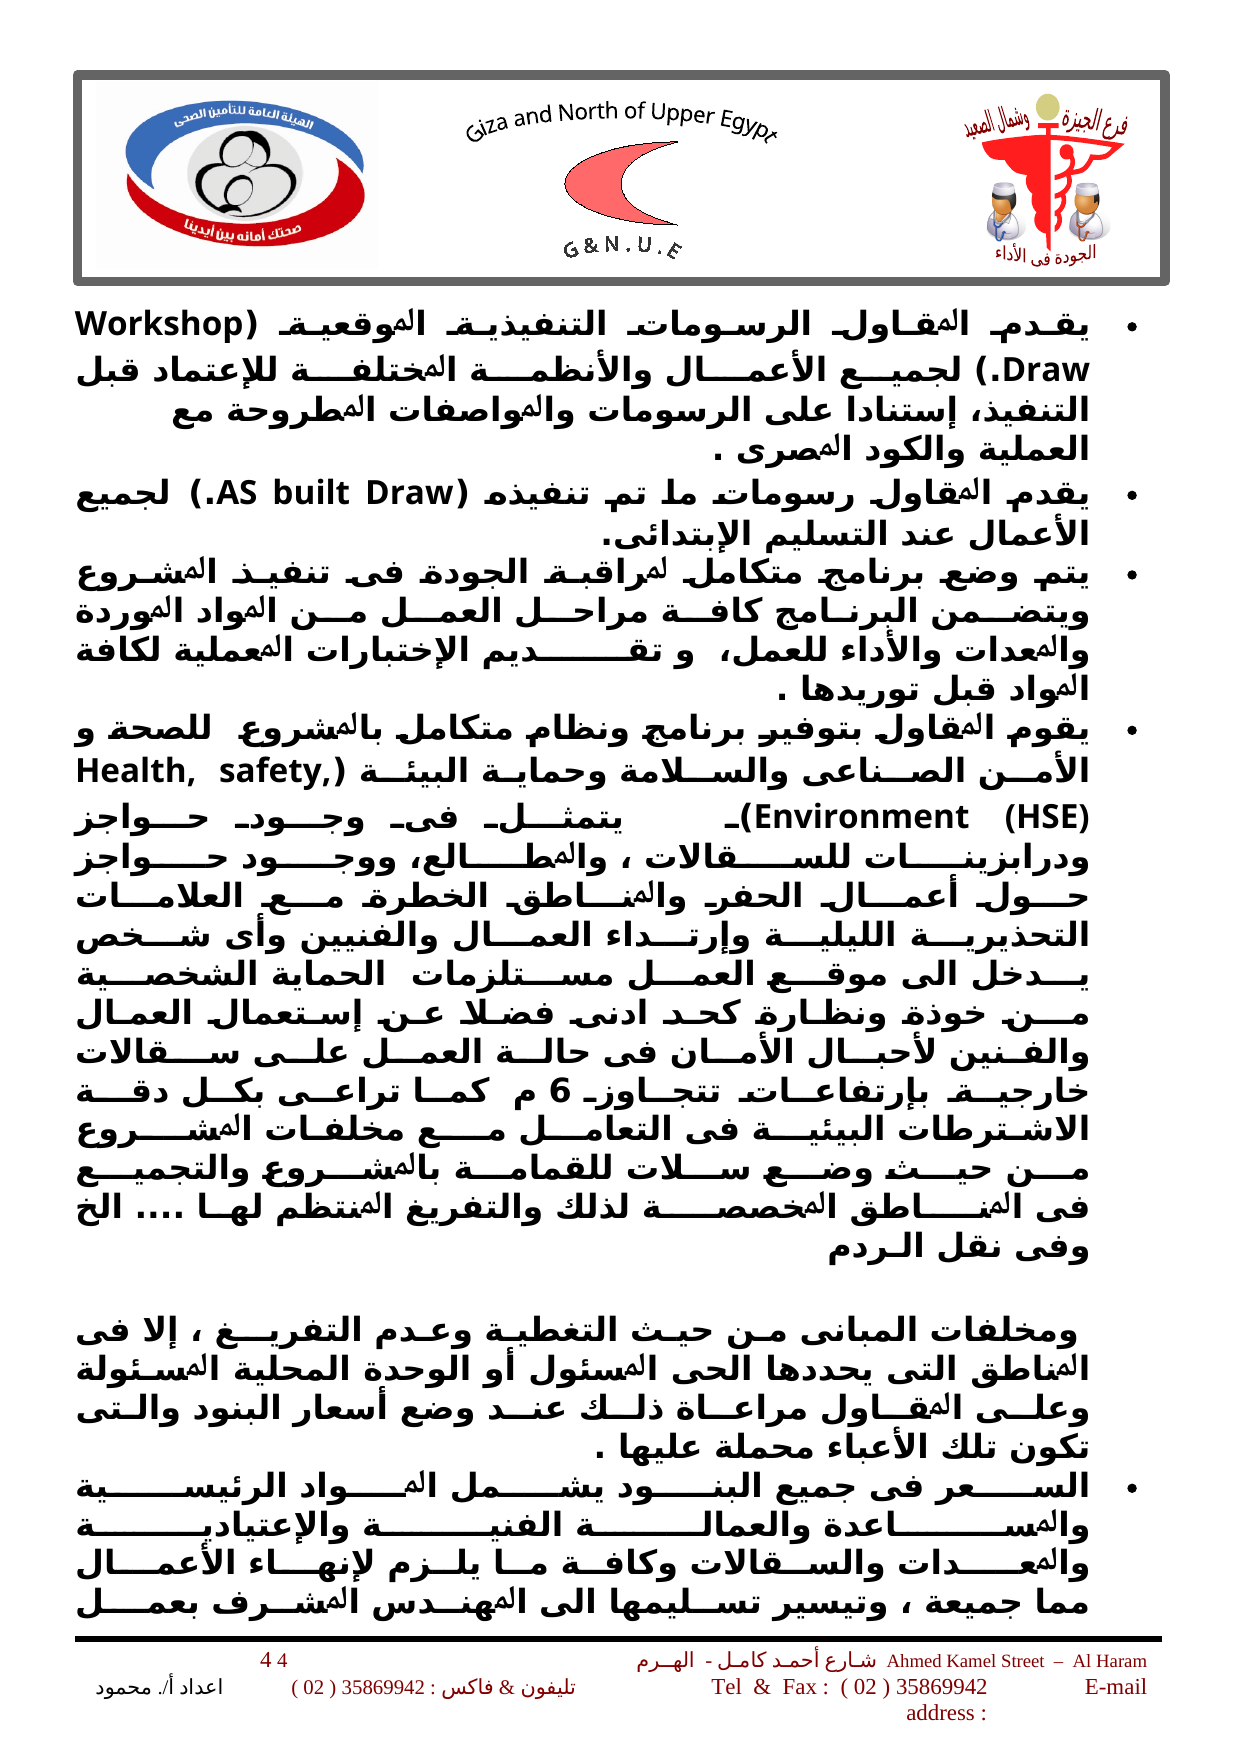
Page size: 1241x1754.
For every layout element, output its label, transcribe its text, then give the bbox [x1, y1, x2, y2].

list ﻳﺘﻢ وﺿﻊ ﺑﺮﻧﺎﻣﺞ ﻣﺘﻜﺎﻣﻞ ﳌﺮاﻗﺒـﺔ الجودة فى ﺗﻨﻔﻴـﺬ اﳌﺸـﺮوع وﻳﺘﻀـﻤﻦ البرنامج ﻛﺎﻓـﺔ ﻣﺮاﺣـﻞ اﻟﻌﻤـﻞ ﻣـﻦ اﳌﻮاد اﳌﻮردة واﳌﻌﺪات واﻷداء ﻟﻠﻌﻤﻞ، و تقديم اﻹﺧﺘﺒﺎرات اﳌﻌﻤﻠﻴﺔ ﻟﻜﺎﻓﺔ اﳌﻮاد ﻗﺒﻞ ﺗﻮرﻳﺪﻫﺎ . [75, 553, 1128, 708]
list ﻳﻘﺪم اﳌﻘﺎول رﺳﻮﻣﺎت ﻣﺎ تم ﺗﻨﻔﻴﺬﻩ (AS built Draw.) لجميع اﻷﻋﻤﺎل ﻋﻨﺪ اﻟﺘﺴﻠﻴﻢ اﻹﺑﺘﺪاﺋﻰ. [75, 468, 1128, 553]
list ﻳﻘﻮم اﳌﻘﺎول بتوفير ﺑﺮﻧﺎﻣﺞ وﻧﻈﺎم ﻣﺘﻜﺎﻣﻞ ﺑﺎﳌﺸﺮوع للصحة و اﻷﻣـﻦ اﻟﺼـﻨﺎﻋﻰ واﻟﺴـﻼﻣﺔ وحماية اﻟﺒﻴﺌـﺔ (Health, safety, Environment (HSE)) ﻳﺘﻤﺜـــﻞ فى وﺟـــﻮد ﺣـــﻮاﺟﺰ ودراﺑﺰﻳﻨـــﺎت ﻟﻠﺴـــﻘﺎﻻت ، واﳌﻄـــﺎﻟﻊ، ووﺟـــﻮد ﺣـــﻮاﺟﺰ ﺣـــﻮل أﻋﻤـــﺎل الحفر واﳌﻨـــﺎﻃﻖ الخطرة ﻣـــﻊ اﻟﻌﻼﻣـــﺎت اﻟﺘﺤﺬﻳﺮﻳـــﺔ اﻟﻠﻴﻠﻴـــﺔ وإرﺗـــﺪاء اﻟﻌﻤـــﺎل والفنيين وأى ﺷـــﺨﺺ ﻳـــﺪﺧﻞ الى ﻣﻮﻗـــﻊ اﻟﻌﻤـــﻞ ﻣﺴـــﺘﻠﺰﻣﺎت الحماية اﻟﺸﺨﺼـــﻴﺔ ﻣـــﻦ ﺧﻮذة وﻧﻈـﺎرة ﻛﺤـﺪ ادنى ﻓﻀـﻼ ﻋـﻦ إﺳـﺘﻌﻤﺎل اﻟﻌﻤـﺎل والفنين ﻷﺣﺒـﺎل اﻷﻣـﺎن فى ﺣﺎﻟـﺔ اﻟﻌﻤـﻞ ﻋﻠـﻰ ﺳــﻘﺎﻻت ﺧﺎرﺟﻴــﺔ ﺑﺈرﺗﻔﺎﻋــﺎت ﺗﺘﺠــﺎوز 6 م ﻛﻤــﺎ ﺗﺮاﻋــﻰ ﺑﻜــﻞ دﻗــﺔ الاشترطات اﻟﺒﻴﺌﻴــﺔ فى اﻟﺘﻌﺎﻣــﻞ ﻣـــﻊ مخلفات اﳌﺸـــﺮوع ﻣـــﻦ ﺣﻴـــﺚ وﺿـــﻊ ﺳـــﻼت ﻟﻠﻘﻤﺎﻣـــﺔ ﺑﺎﳌﺸـــﺮوع واﻟﺘﺠﻤﻴـــﻊ فى اﳌﻨـــﺎﻃﻖ اﳌﺨﺼﺼـــﺔ ﻟﺬﻟﻚ واﻟﺘﻔﺮﻳﻎ اﳌﻨﺘﻈﻢ لها .... الخ وفى ﻧﻘﻞ اﻟـﺮدم [75, 708, 1128, 1265]
list ﻳﻘـﺪم اﳌﻘـﺎول اﻟﺮﺳـﻮﻣﺎت اﻟﺘﻨﻔﻴﺬﻳـﺔ اﳌﻮﻗﻌﻴـﺔ (Workshop Draw.) لجميع اﻷﻋﻤـﺎل واﻷﻧﻈﻤـﺔ اﳌﺨﺘﻠﻔـﺔ ﻟﻺﻋﺘﻤﺎد ﻗﺒﻞ اﻟﺘﻨﻔﻴﺬ، إﺳﺘﻨﺎدا ﻋﻠﻰ اﻟﺮﺳﻮﻣﺎت واﳌﻮاﺻﻔﺎت اﳌﻄﺮوﺣﺔ ﻣﻊ اﻟﻌﻤﻠﻴﺔ واﻟﻜﻮد اﳌﺼﺮى . [75, 300, 1128, 468]
picture [1062, 182, 1116, 242]
picture [96, 81, 378, 269]
list ومخلفات المبانى ﻣـﻦ ﺣﻴـﺚ اﻟﺘﻐﻄﻴـﺔ وﻋـﺪم اﻟﺘﻔﺮﻳـﻎ ، إﻻ فى اﳌﻨﺎﻃﻖ التى يحددها الحى اﳌﺴﺌﻮل أو اﻟﻮﺣﺪة المحلية اﳌﺴـﺌﻮﻟﺔ وﻋﻠـﻰ اﳌﻘـﺎول ﻣﺮاﻋـﺎة ذﻟـﻚ ﻋﻨـﺪ وﺿﻊ أﺳﻌﺎر اﻟﺒﻨﻮد والتى ﺗﻜﻮن ﺗﻠﻚ اﻷﻋﺒﺎء محملة ﻋﻠﻴﻬﺎ . [75, 1311, 1090, 1466]
picture [979, 182, 1030, 242]
